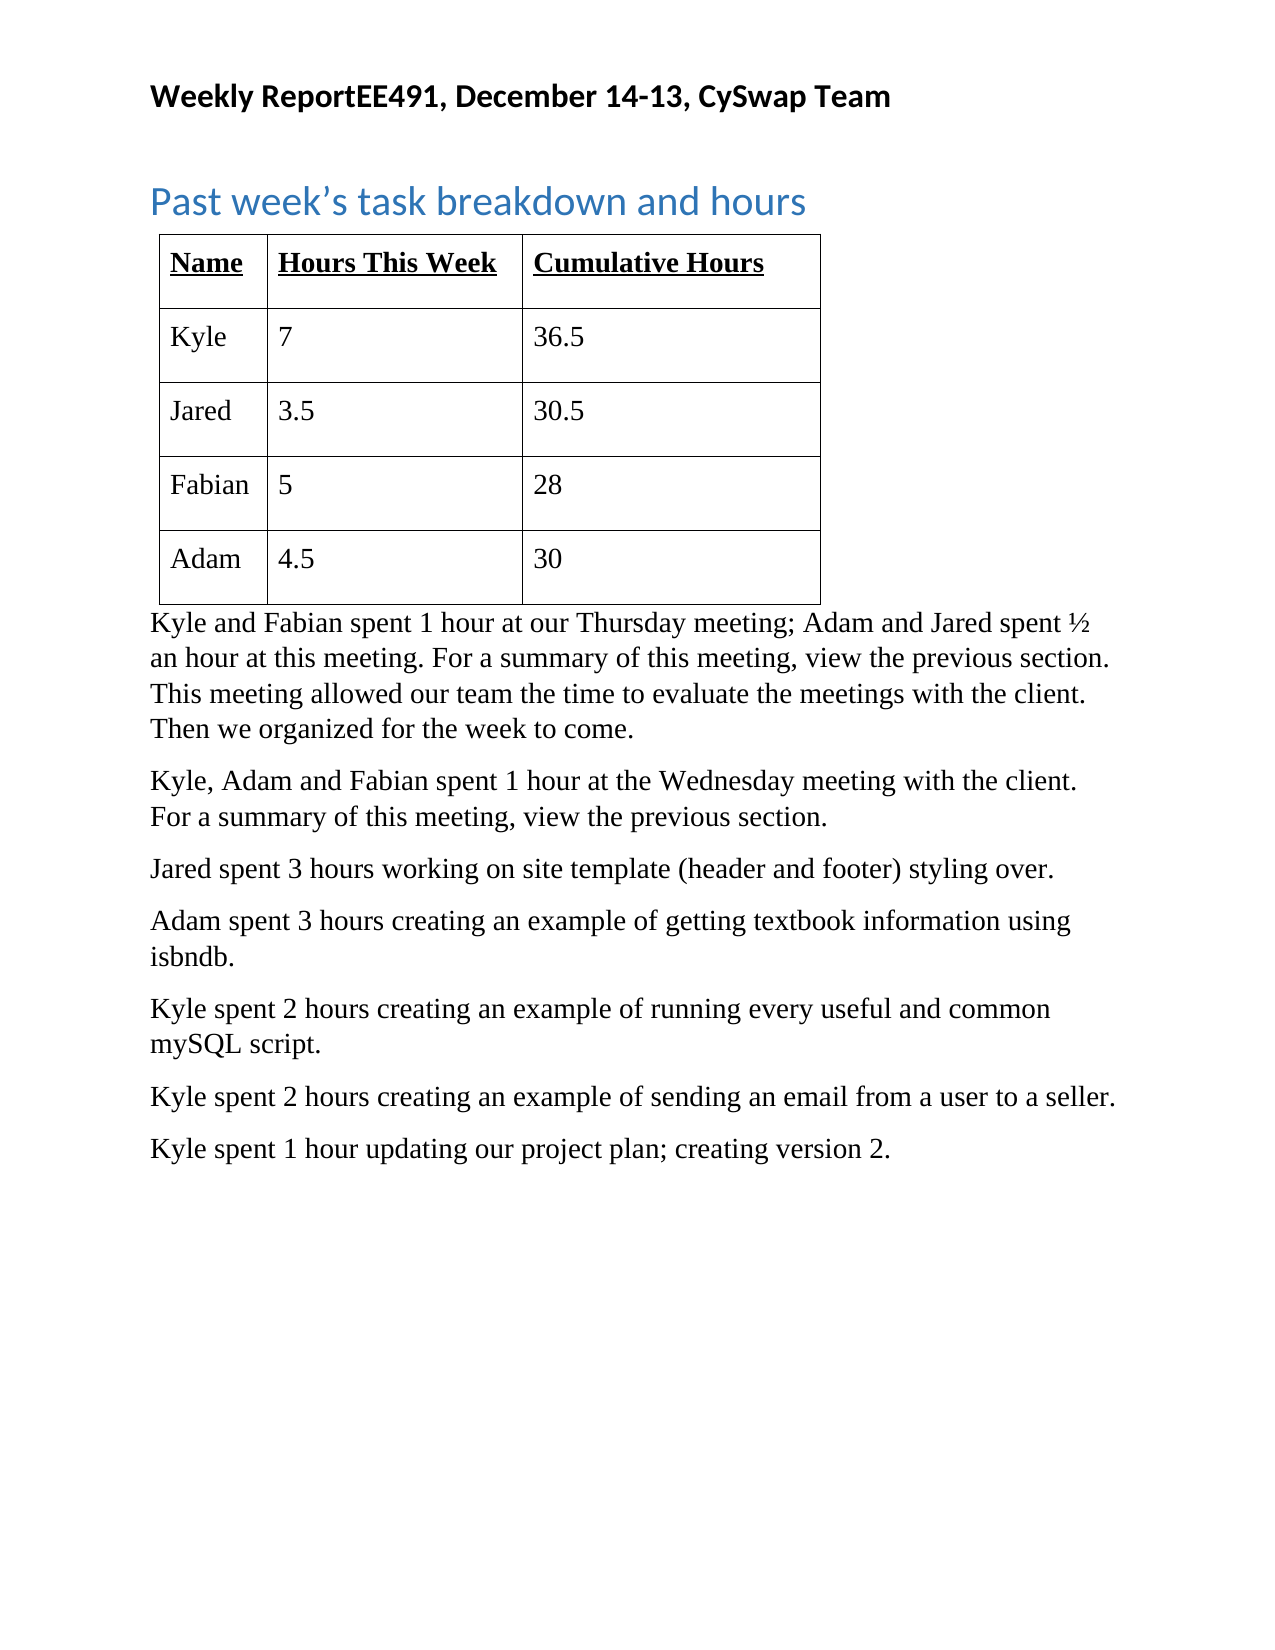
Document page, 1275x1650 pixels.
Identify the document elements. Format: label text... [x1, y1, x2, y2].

text Kyle spent 1 hour updating our project plan; creating version 2. [150, 1131, 1125, 1164]
table_cell Kyle [160, 309, 267, 382]
table_header Hours This Week [268, 235, 522, 307]
table_cell Adam [160, 531, 267, 604]
table_cell 4.5 [268, 531, 522, 604]
text Kyle spent 2 hours creating an example of running every useful and common mySQL script. [150, 991, 1125, 1060]
table_cell 3.5 [268, 383, 522, 456]
table_cell 28 [523, 457, 820, 530]
text Adam spent 3 hours creating an example of getting textbook information using isbndb. [150, 903, 1125, 972]
text Kyle and Fabian spent 1 hour at our Thursday meeting; Adam and Jared spent ½ an hour at this meeting. For a summary of this meeting, view the previous section. This meeting allowed our team the time to evaluate the meetings with the client. Then we organized for the week to come. [150, 605, 1125, 745]
table_cell Jared [160, 383, 267, 456]
table_cell 30.5 [523, 383, 820, 456]
text Kyle spent 2 hours creating an example of sending an email from a user to a seller. [150, 1079, 1125, 1112]
text Jared spent 3 hours working on site template (header and footer) styling over. [150, 851, 1125, 885]
table_header Cumulative Hours [523, 235, 820, 307]
table_cell 36.5 [523, 309, 820, 382]
table_header Name [160, 235, 267, 307]
table_cell Fabian [160, 457, 267, 530]
table_cell 5 [268, 457, 522, 530]
table_cell 30 [523, 531, 820, 604]
table_cell 7 [268, 309, 522, 382]
subtitle Past week’s task breakdown and hours [150, 175, 1125, 226]
text Kyle, Adam and Fabian spent 1 hour at the Wednesday meeting with the client. For a summary of this meeting, view the previous section. [150, 763, 1125, 833]
